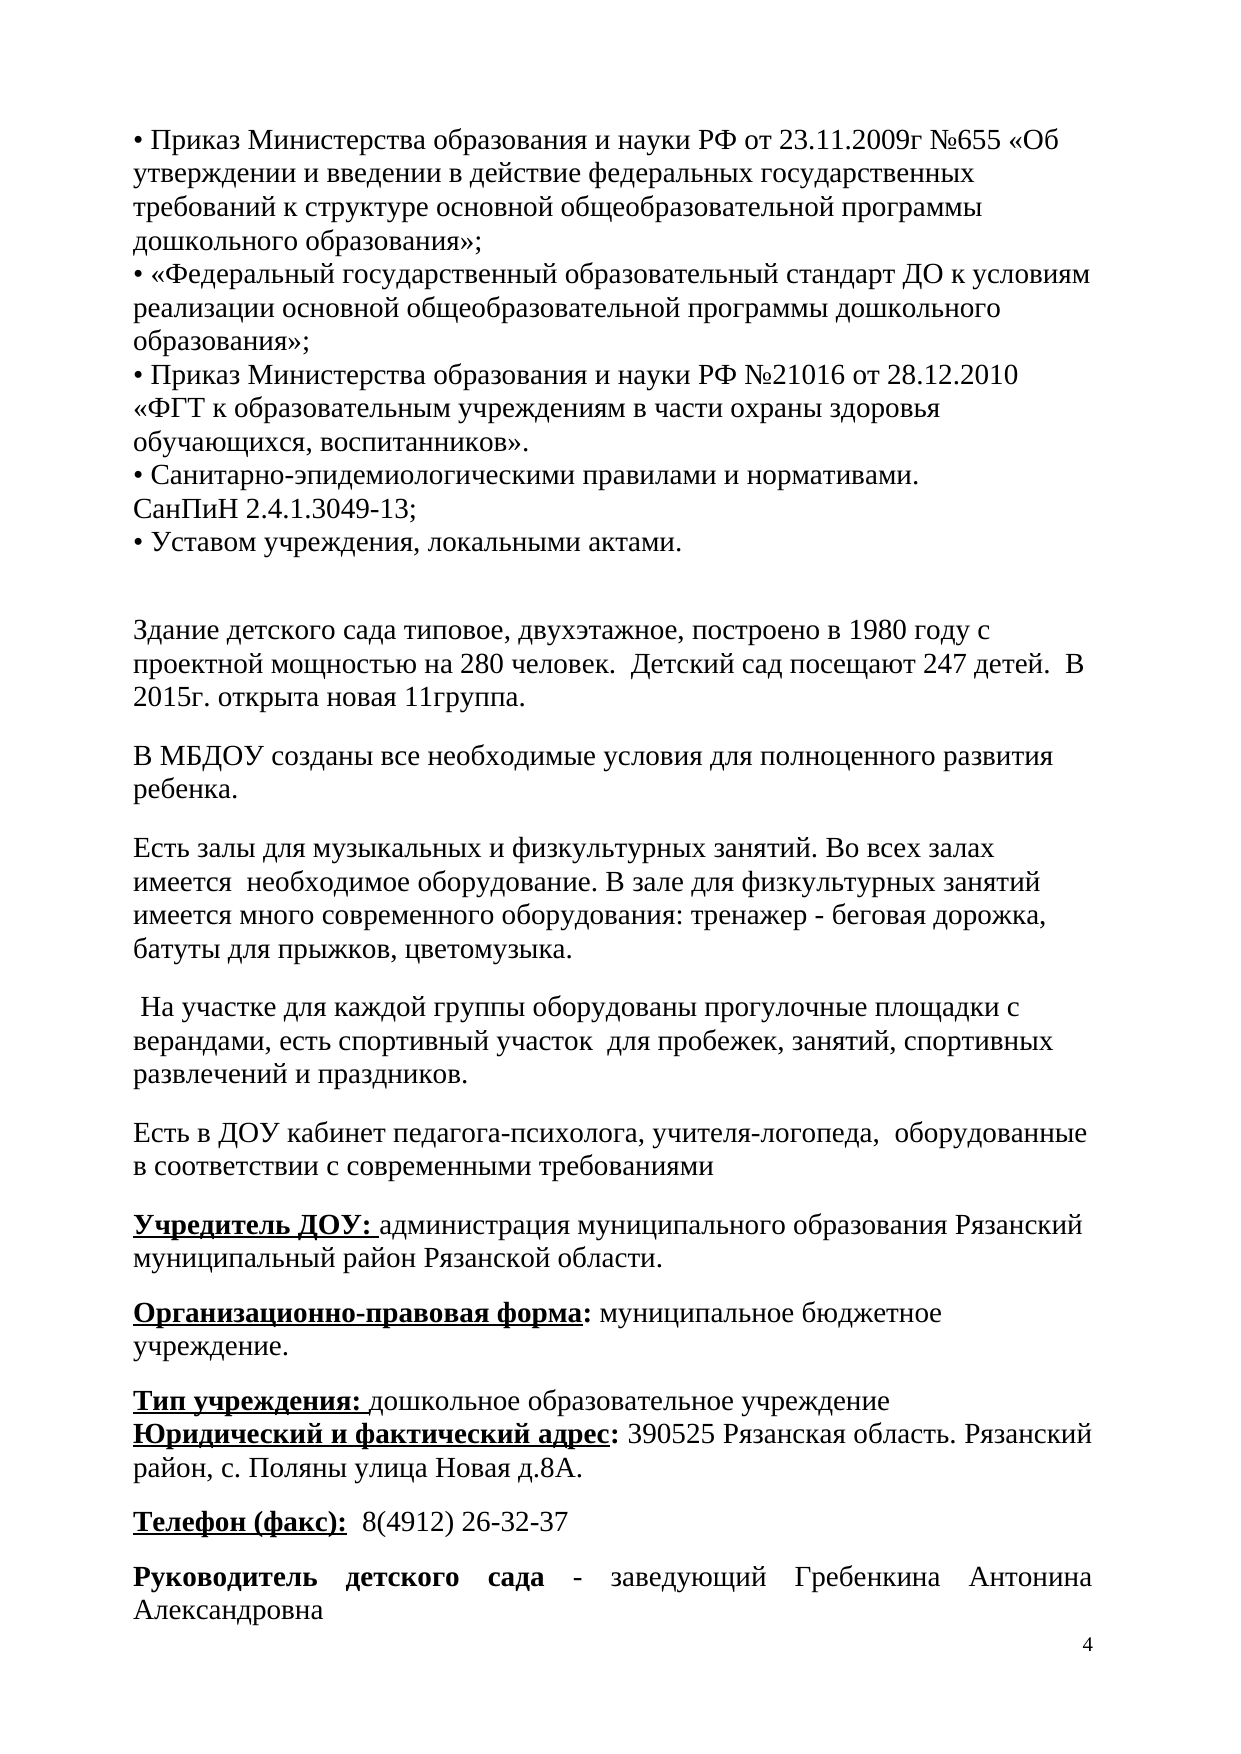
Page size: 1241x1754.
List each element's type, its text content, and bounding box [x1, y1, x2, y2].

text Здание детского сада типовое, двухэтажное, построено в 1980 году с проектной мощностью на 280 человек. Детский сад посещают 247 детей. В 2015г. открыта новая 11группа. [133, 612, 1092, 713]
text Есть залы для музыкальных и физкультурных занятий. Во всех залах имеется необходимое оборудование. В зале для физкультурных занятий имеется много современного оборудования: тренажер - беговая дорожка, батуты для прыжков, цветомузыка. [133, 830, 1092, 964]
text Есть в ДОУ кабинет педагога-психолога, учителя-логопеда, оборудованные в соответствии с современными требованиями [133, 1115, 1092, 1182]
text Руководитель детского сада - заведующий Гребенкина Антонина Александровна [133, 1559, 1092, 1626]
text • Санитарно-эпидемиологическими правилами и нормативами. [133, 457, 1092, 491]
text • Приказ Министерства образования и науки РФ №21016 от 28.12.2010 «ФГТ к образовательным учреждениям в части охраны здоровья обучающихся, воспитанников». [133, 357, 1092, 457]
text Телефон (факс): 8(4912) 26-32-37 [133, 1504, 1092, 1538]
text В МБДОУ созданы все необходимые условия для полноценного развития ребенка. [133, 738, 1092, 805]
text СанПиН 2.4.1.3049-13; [133, 491, 1092, 524]
text • Приказ Министерства образования и науки РФ от 23.11.2009г №655 «Об утверждении и введении в действие федеральных государственных требований к структуре основной общеобразовательной программы дошкольного образования»; [133, 122, 1092, 256]
text Юридический и фактический адрес: 390525 Рязанская область. Рязанский район, с. Поляны улица Новая д.8А. [133, 1416, 1092, 1483]
text Учредитель ДОУ: администрация муниципального образования Рязанский муниципальный район Рязанской области. [133, 1207, 1092, 1274]
text • «Федеральный государственный образовательный стандарт ДО к условиям реализации основной общеобразовательной программы дошкольного образования»; [133, 256, 1092, 357]
text Организационно-правовая форма: муниципальное бюджетное учреждение. [133, 1295, 1092, 1362]
text Тип учреждения: дошкольное образовательное учреждение [133, 1383, 1092, 1416]
text • Уставом учреждения, локальными актами. [133, 524, 1092, 558]
text На участке для каждой группы оборудованы прогулочные площадки с верандами, есть спортивный участок для пробежек, занятий, спортивных развлечений и праздников. [133, 989, 1092, 1090]
